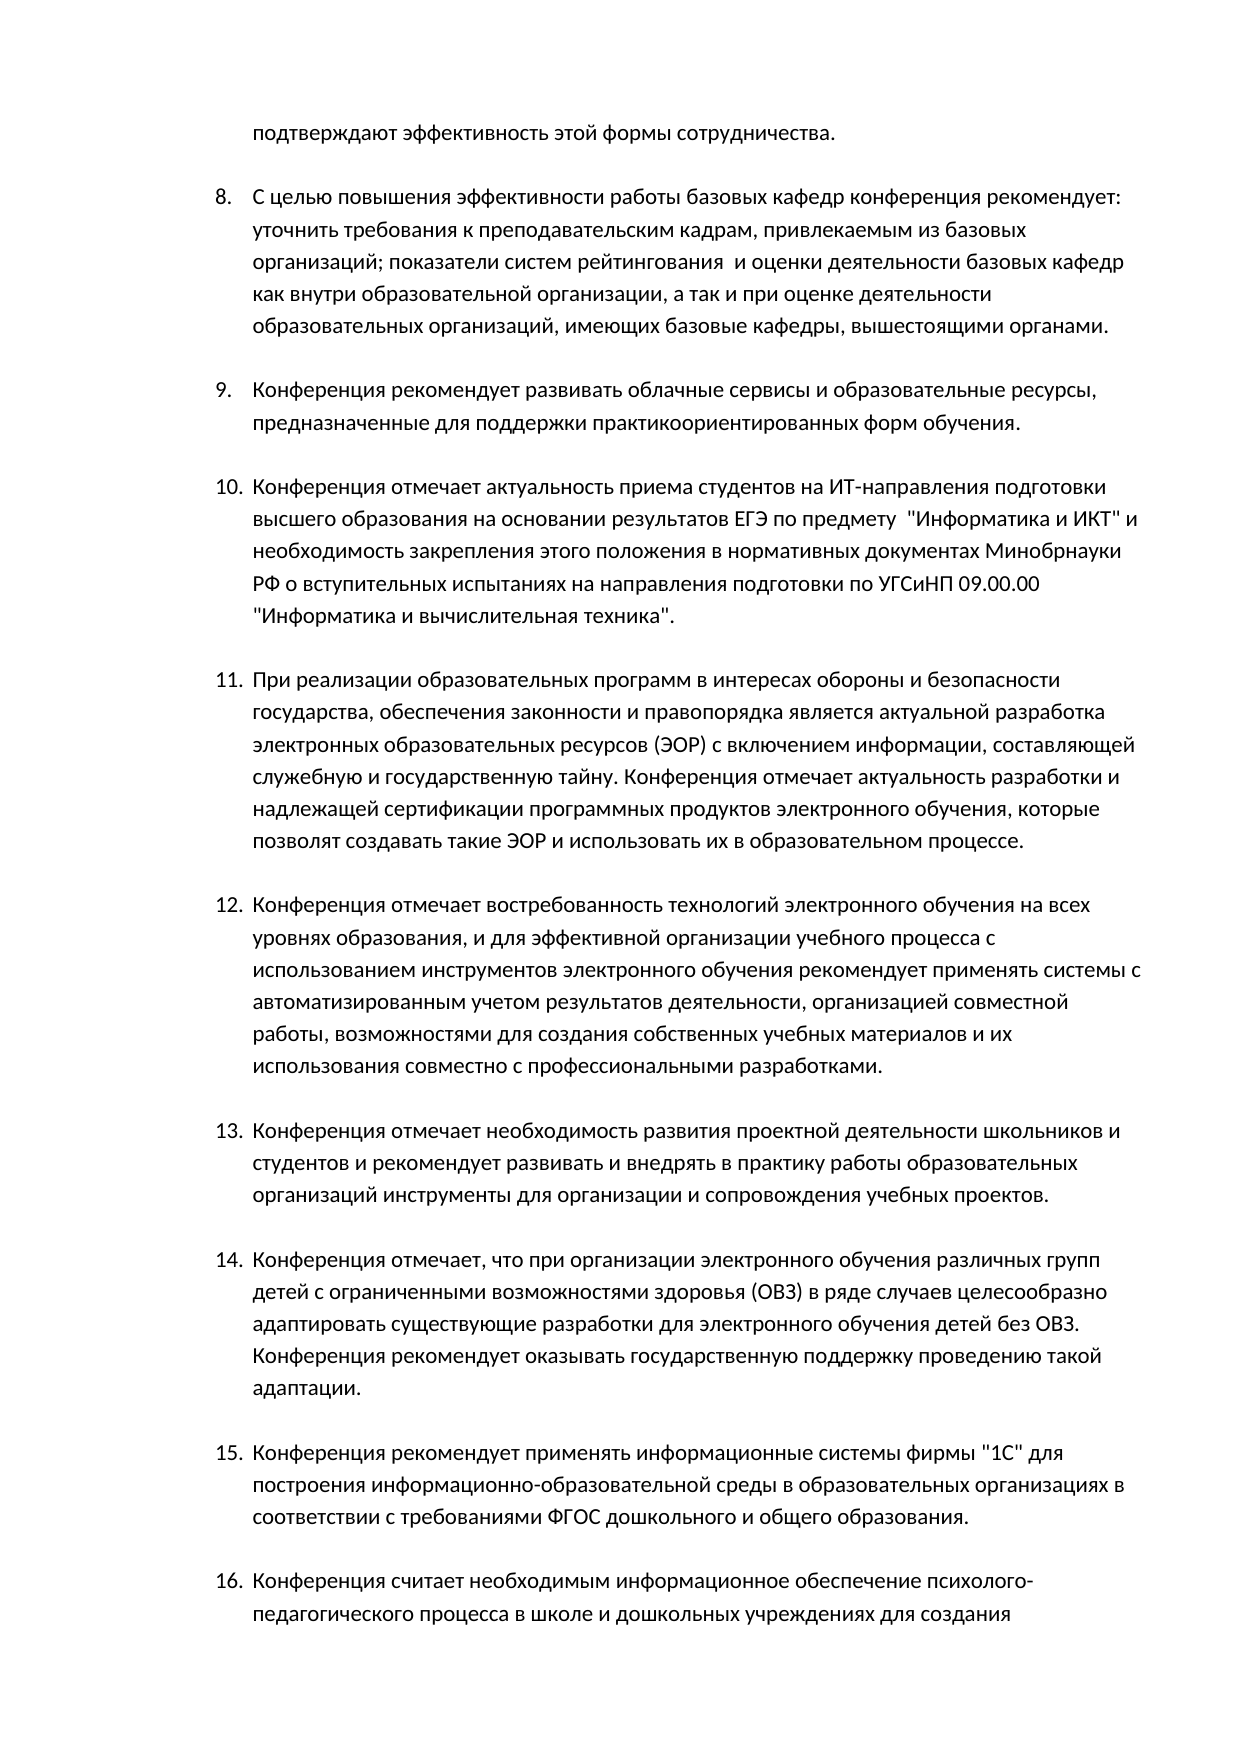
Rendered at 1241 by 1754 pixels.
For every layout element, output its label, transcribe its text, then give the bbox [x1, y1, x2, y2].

list При реализации образовательных программ в интересах обороны и безопасности государства, обеспечения законности и правопорядка является актуальной разработка электронных образовательных ресурсов (ЭОР) с включением информации, составляющей служебную и государственную тайну. Конференция отмечает актуальность разработки и надлежащей сертификации программных продуктов электронного обучения, которые позволят создавать такие ЭОР и использовать их в образовательном процессе. [215, 665, 1152, 854]
list Конференция отмечает необходимость развития проектной деятельности школьников и студентов и рекомендует развивать и внедрять в практику работы образовательных организаций инструменты для организации и сопровождения учебных проектов. [215, 1116, 1152, 1208]
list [215, 118, 1152, 178]
list Конференция отмечает, что при организации электронного обучения различных групп детей с ограниченными возможностями здоровья (ОВЗ) в ряде случаев целесообразно адаптировать существующие разработки для электронного обучения детей без ОВЗ. Конференция рекомендует оказывать государственную поддержку проведению такой адаптации. [215, 1245, 1152, 1401]
list Конференция отмечает актуальность приема студентов на ИТ-направления подготовки высшего образования на основании результатов ЕГЭ по предмету "Информатика и ИКТ" и необходимость закрепления этого положения в нормативных документах Минобрнауки РФ о вступительных испытаниях на направления подготовки по УГСиНП 09.00.00 "Информатика и вычислительная техника". [215, 472, 1152, 629]
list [215, 1567, 1152, 1627]
list Конференция рекомендует развивать облачные сервисы и образовательные ресурсы, предназначенные для поддержки практикоориентированных форм обучения. [215, 376, 1152, 436]
list Конференция отмечает востребованность технологий электронного обучения на всех уровнях образования, и для эффективной организации учебного процесса с использованием инструментов электронного обучения рекомендует применять системы с автоматизированным учетом результатов деятельности, организацией совместной работы, возможностями для создания собственных учебных материалов и их использования совместно с профессиональными разработками. [215, 891, 1152, 1079]
list Конференция рекомендует применять информационные системы фирмы "1С" для построения информационно-образовательной среды в образовательных организациях в соответствии с требованиями ФГОС дошкольного и общего образования. [215, 1438, 1152, 1562]
list С целью повышения эффективности работы базовых кафедр конференция рекомендует: уточнить требования к преподавательским кадрам, привлекаемым из базовых организаций; показатели систем рейтингования и оценки деятельности базовых кафедр как внутри образовательной организации, а так и при оценке деятельности образовательных организаций, имеющих базовые кафедры, вышестоящими органами. [215, 182, 1152, 339]
